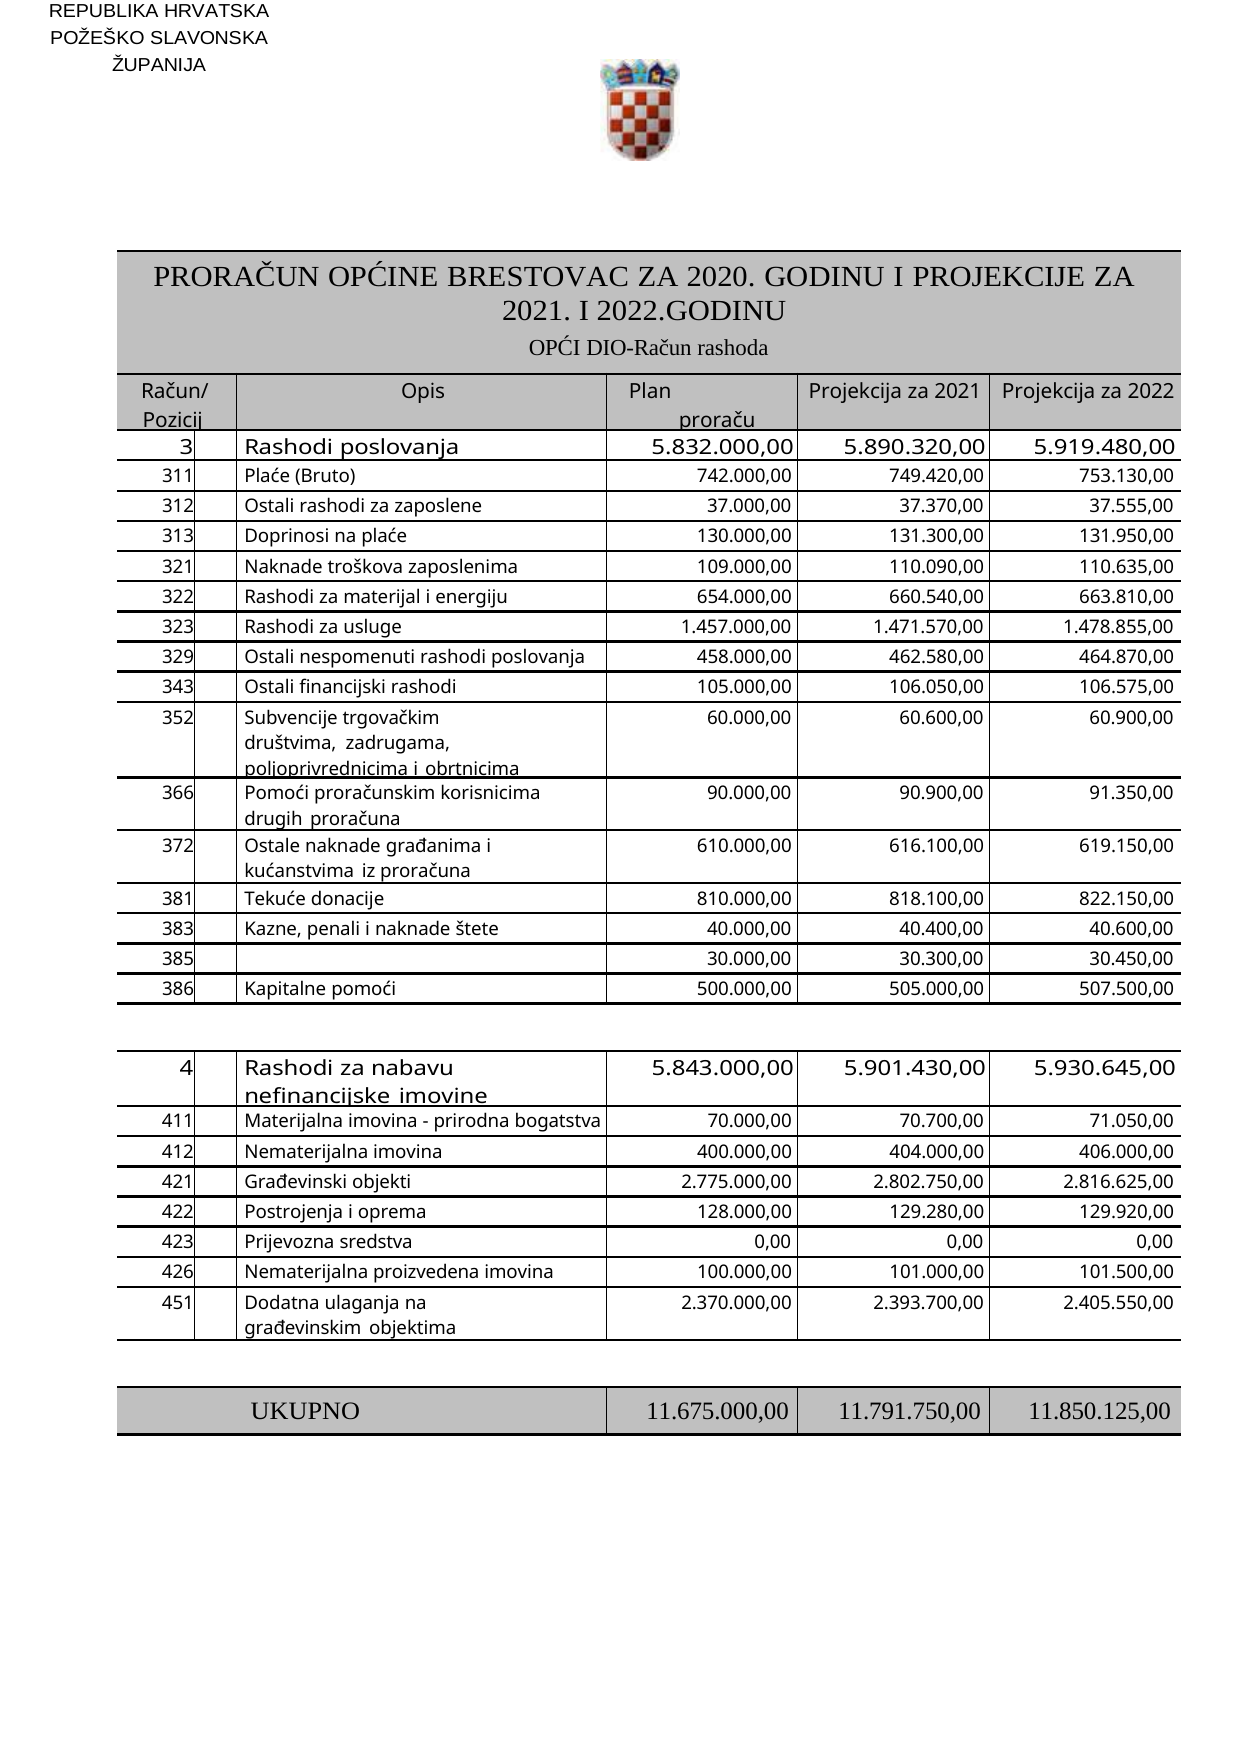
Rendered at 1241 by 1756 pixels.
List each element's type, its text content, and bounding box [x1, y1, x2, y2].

table_cell 312 [117, 492, 194, 519]
table_cell Tekuće donacije [237, 884, 606, 912]
table_cell 128.000,00 [607, 1198, 797, 1225]
table_cell 383 [117, 914, 194, 942]
table_cell 2.802.750,00 [798, 1168, 989, 1195]
table_cell 381 [117, 884, 194, 912]
table_header 11.850.125,00 [990, 1388, 1181, 1433]
table_cell 2.816.625,00 [990, 1168, 1181, 1195]
table_cell 129.280,00 [798, 1198, 989, 1225]
table_header PRORAČUN OPĆINE BRESTOVAC ZA 2020. GODINU I PROJEKCIJE ZA 2021. I 2022.GODINU OPĆI DIO-Račun rashoda [117, 252, 1181, 373]
table_cell Plan proračuna 2020 [607, 375, 797, 429]
table_cell [195, 582, 236, 610]
table_cell Pomoći proračunskim korisnicima drugih proračuna [237, 779, 606, 829]
table_cell 311 [117, 461, 194, 489]
table_cell [195, 1198, 236, 1225]
table_cell [195, 1168, 236, 1195]
table_cell Rashodi poslovanja [237, 431, 606, 459]
table_cell 37.000,00 [607, 492, 797, 519]
table_cell 654.000,00 [607, 582, 797, 610]
table_cell [195, 461, 236, 489]
table_cell 40.600,00 [990, 914, 1181, 942]
table_cell 30.450,00 [990, 945, 1181, 972]
table_cell 109.000,00 [607, 552, 797, 580]
table_cell 422 [117, 1198, 194, 1225]
table_cell [195, 613, 236, 640]
table_cell 366 [117, 779, 194, 829]
table_cell 352 [117, 703, 194, 776]
table_cell [195, 1258, 236, 1286]
table_cell [195, 1228, 236, 1256]
table_cell [237, 945, 606, 972]
table_cell Kazne, penali i naknade štete [237, 914, 606, 942]
table_cell [195, 975, 236, 1002]
table_cell 40.400,00 [798, 914, 989, 942]
table_cell 71.050,00 [990, 1107, 1181, 1134]
table_cell 818.100,00 [798, 884, 989, 912]
table_cell 110.090,00 [798, 552, 989, 580]
table_cell Dodatna ulaganja na građevinskim objektima [237, 1288, 606, 1339]
table_cell Naknade troškova zaposlenima [237, 552, 606, 580]
table_cell 406.000,00 [990, 1137, 1181, 1165]
table_cell Račun/ Pozicija [117, 375, 236, 429]
table_header UKUPNO [117, 1388, 606, 1433]
table_cell Projekcija za 2021 [798, 375, 989, 429]
table_cell 451 [117, 1288, 194, 1339]
table_cell [195, 1288, 236, 1339]
table_cell 105.000,00 [607, 673, 797, 701]
table_cell 129.920,00 [990, 1198, 1181, 1225]
picture [600, 59, 680, 161]
table_cell 753.130,00 [990, 461, 1181, 489]
table_header [195, 1052, 236, 1104]
table_cell 505.000,00 [798, 975, 989, 1002]
table_cell 404.000,00 [798, 1137, 989, 1165]
table_cell 313 [117, 522, 194, 550]
table_cell Projekcija za 2022 [990, 375, 1181, 429]
table_cell 385 [117, 945, 194, 972]
table_cell 40.000,00 [607, 914, 797, 942]
table_cell 343 [117, 673, 194, 701]
table_cell 37.370,00 [798, 492, 989, 519]
table_cell 106.575,00 [990, 673, 1181, 701]
table_cell 660.540,00 [798, 582, 989, 610]
table_cell Kapitalne pomoći [237, 975, 606, 1002]
table_cell 619.150,00 [990, 831, 1181, 882]
table_cell Doprinosi na plaće [237, 522, 606, 550]
table_cell 2.405.550,00 [990, 1288, 1181, 1339]
table_cell Plaće (Bruto) [237, 461, 606, 489]
table_cell 507.500,00 [990, 975, 1181, 1002]
table_cell 1.471.570,00 [798, 613, 989, 640]
table_cell 0,00 [990, 1228, 1181, 1256]
table_cell 70.700,00 [798, 1107, 989, 1134]
table_cell 100.000,00 [607, 1258, 797, 1286]
table_cell [195, 492, 236, 519]
table_cell [195, 431, 236, 459]
table_cell Građevinski objekti [237, 1168, 606, 1195]
table_cell 91.350,00 [990, 779, 1181, 829]
table_cell Rashodi za usluge [237, 613, 606, 640]
table_cell 462.580,00 [798, 643, 989, 670]
table_cell 2.775.000,00 [607, 1168, 797, 1195]
table_cell 372 [117, 831, 194, 882]
table_cell [195, 1107, 236, 1134]
table_cell 5.832.000,00 [607, 431, 797, 459]
table_cell 329 [117, 643, 194, 670]
table_cell [195, 884, 236, 912]
table_cell Ostale naknade građanima i kućanstvima iz proračuna [237, 831, 606, 882]
table_cell 663.810,00 [990, 582, 1181, 610]
table_cell 30.000,00 [607, 945, 797, 972]
table_header 11.675.000,00 [607, 1388, 797, 1433]
table_cell 0,00 [607, 1228, 797, 1256]
table_cell 749.420,00 [798, 461, 989, 489]
table_cell 130.000,00 [607, 522, 797, 550]
table_cell 5.919.480,00 [990, 431, 1181, 459]
table_cell 90.900,00 [798, 779, 989, 829]
table_cell [195, 522, 236, 550]
table_cell Ostali rashodi za zaposlene [237, 492, 606, 519]
table_cell 500.000,00 [607, 975, 797, 1002]
table_cell 2.370.000,00 [607, 1288, 797, 1339]
table_cell 458.000,00 [607, 643, 797, 670]
table_header 4 [117, 1052, 194, 1104]
table_cell Postrojenja i oprema [237, 1198, 606, 1225]
table_cell 386 [117, 975, 194, 1002]
table_cell 610.000,00 [607, 831, 797, 882]
table_cell 2.393.700,00 [798, 1288, 989, 1339]
table_cell 616.100,00 [798, 831, 989, 882]
table_cell 426 [117, 1258, 194, 1286]
table_cell [195, 643, 236, 670]
table_cell [195, 552, 236, 580]
table_cell 37.555,00 [990, 492, 1181, 519]
table_cell 60.900,00 [990, 703, 1181, 776]
table_cell [195, 945, 236, 972]
table_cell 30.300,00 [798, 945, 989, 972]
table_cell Ostali nespomenuti rashodi poslovanja [237, 643, 606, 670]
table_cell 70.000,00 [607, 1107, 797, 1134]
table_cell 810.000,00 [607, 884, 797, 912]
table_cell [195, 703, 236, 776]
table_cell [195, 914, 236, 942]
table_cell Nematerijalna proizvedena imovina [237, 1258, 606, 1286]
table_cell Nematerijalna imovina [237, 1137, 606, 1165]
table_cell 101.000,00 [798, 1258, 989, 1286]
table_cell Prijevozna sredstva [237, 1228, 606, 1256]
table_header 5.901.430,00 [798, 1052, 989, 1104]
table_cell 3 [117, 431, 194, 459]
table_header 5.843.000,00 [607, 1052, 797, 1104]
table_cell Materijalna imovina - prirodna bogatstva [237, 1107, 606, 1134]
table_header 11.791.750,00 [798, 1388, 989, 1433]
table_cell 322 [117, 582, 194, 610]
table_cell 323 [117, 613, 194, 640]
table_cell 1.478.855,00 [990, 613, 1181, 640]
table_cell 742.000,00 [607, 461, 797, 489]
table_cell 464.870,00 [990, 643, 1181, 670]
table_cell 60.600,00 [798, 703, 989, 776]
table_cell 5.890.320,00 [798, 431, 989, 459]
table_cell [195, 673, 236, 701]
table_cell 101.500,00 [990, 1258, 1181, 1286]
table_cell 321 [117, 552, 194, 580]
table_cell 411 [117, 1107, 194, 1134]
table_cell [195, 779, 236, 829]
table_cell 106.050,00 [798, 673, 989, 701]
table_cell [195, 1137, 236, 1165]
table_cell 1.457.000,00 [607, 613, 797, 640]
table_cell 400.000,00 [607, 1137, 797, 1165]
table_cell 412 [117, 1137, 194, 1165]
table_cell Rashodi za materijal i energiju [237, 582, 606, 610]
table_header Rashodi za nabavu nefinancijske imovine [237, 1052, 606, 1104]
table_cell Ostali financijski rashodi [237, 673, 606, 701]
table_cell Opis [237, 375, 606, 429]
table_cell 110.635,00 [990, 552, 1181, 580]
table_cell 90.000,00 [607, 779, 797, 829]
table_cell 423 [117, 1228, 194, 1256]
table_cell 131.300,00 [798, 522, 989, 550]
table_cell 131.950,00 [990, 522, 1181, 550]
table_cell 0,00 [798, 1228, 989, 1256]
table_cell 822.150,00 [990, 884, 1181, 912]
table_cell [195, 831, 236, 882]
table_cell 421 [117, 1168, 194, 1195]
table_cell Subvencije trgovačkim društvima, zadrugama, poljoprivrednicima i obrtnicima izvan javnog sektora [237, 703, 606, 776]
table_cell 60.000,00 [607, 703, 797, 776]
table_header 5.930.645,00 [990, 1052, 1181, 1104]
